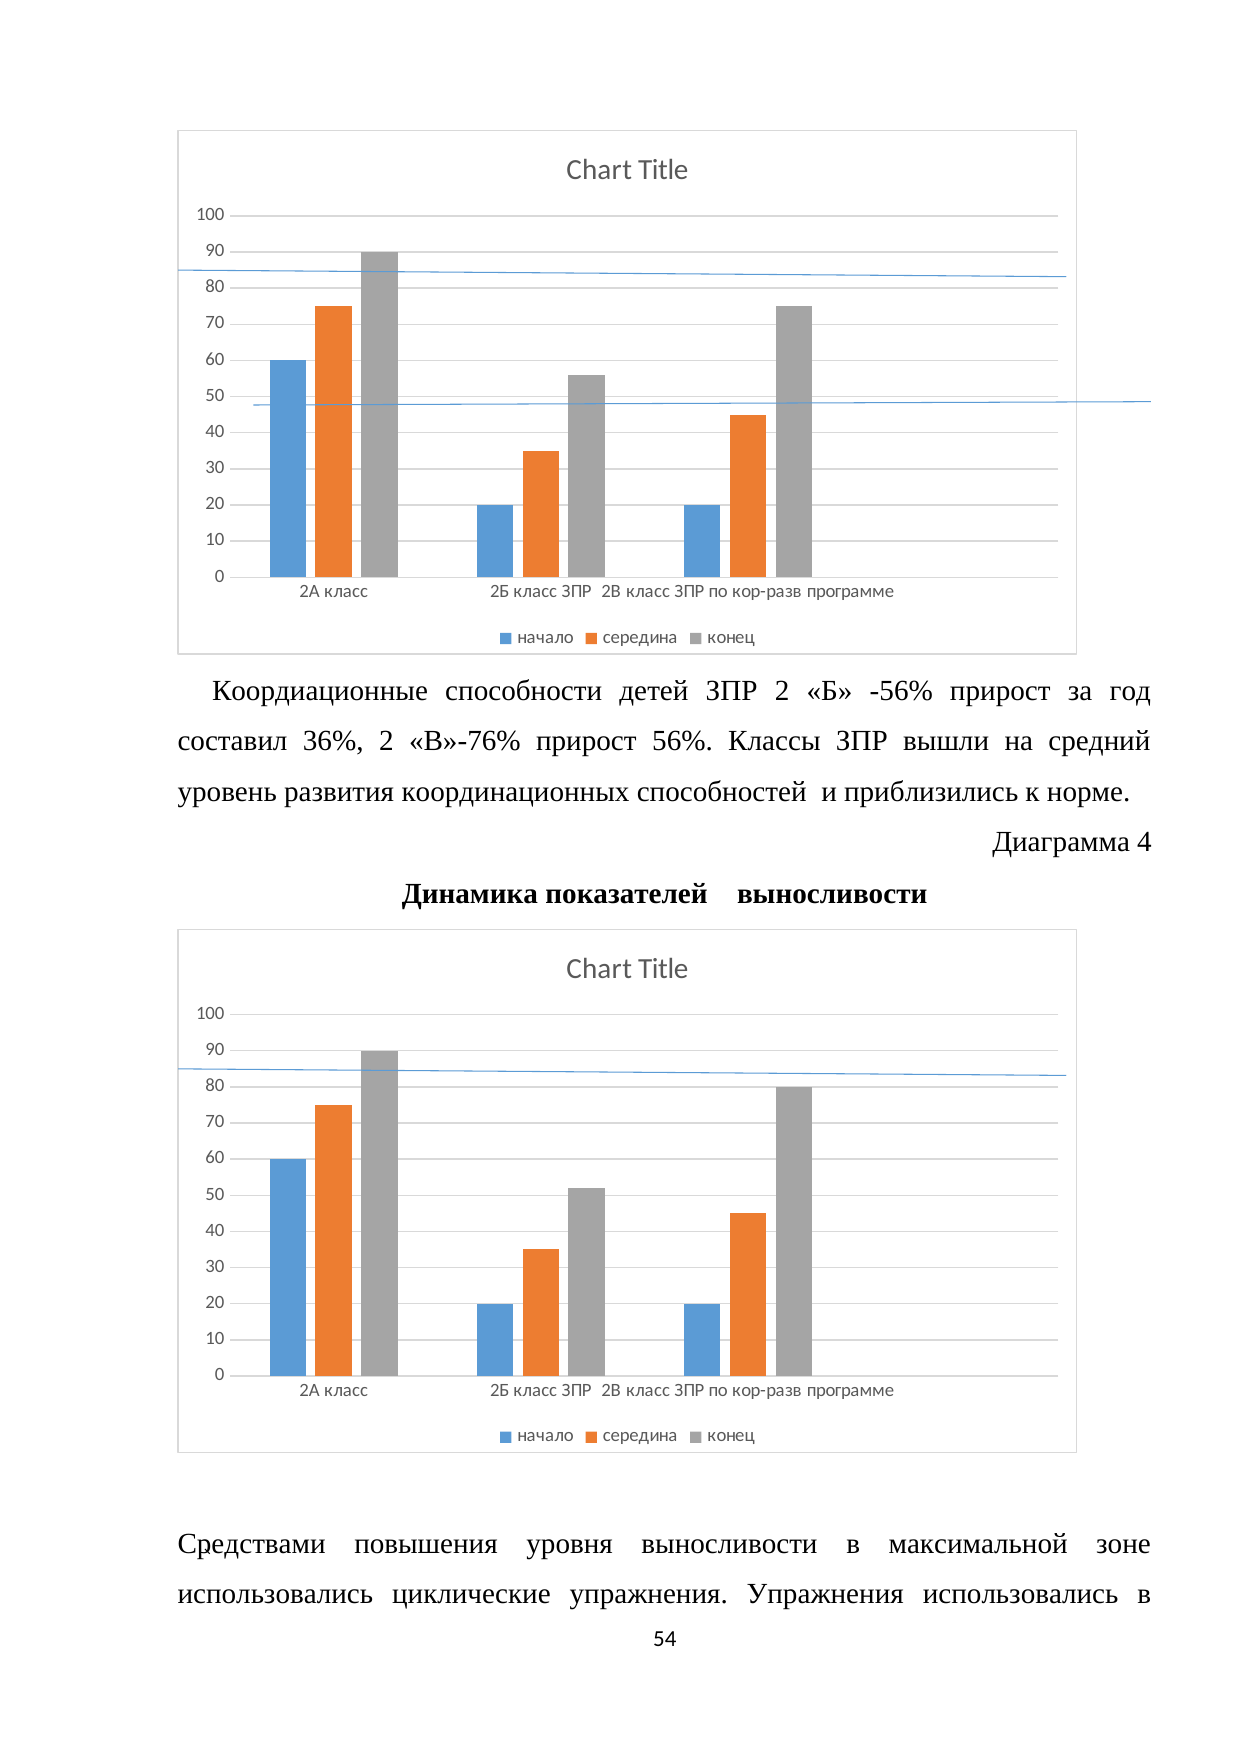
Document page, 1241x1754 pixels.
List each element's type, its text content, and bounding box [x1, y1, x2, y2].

text Коордиационные способности детей ЗПР 2 «Б» -56% прирост за год составил 36%, 2 «В»-76% прирост 56%. Классы ЗПР вышли на средний уровень развития координационных способностей и приблизились к норме. [177, 673, 1152, 807]
text Диаграмма 4 [177, 824, 1152, 858]
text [177, 1526, 1152, 1610]
text Динамика показателей выносливости [177, 876, 1152, 910]
